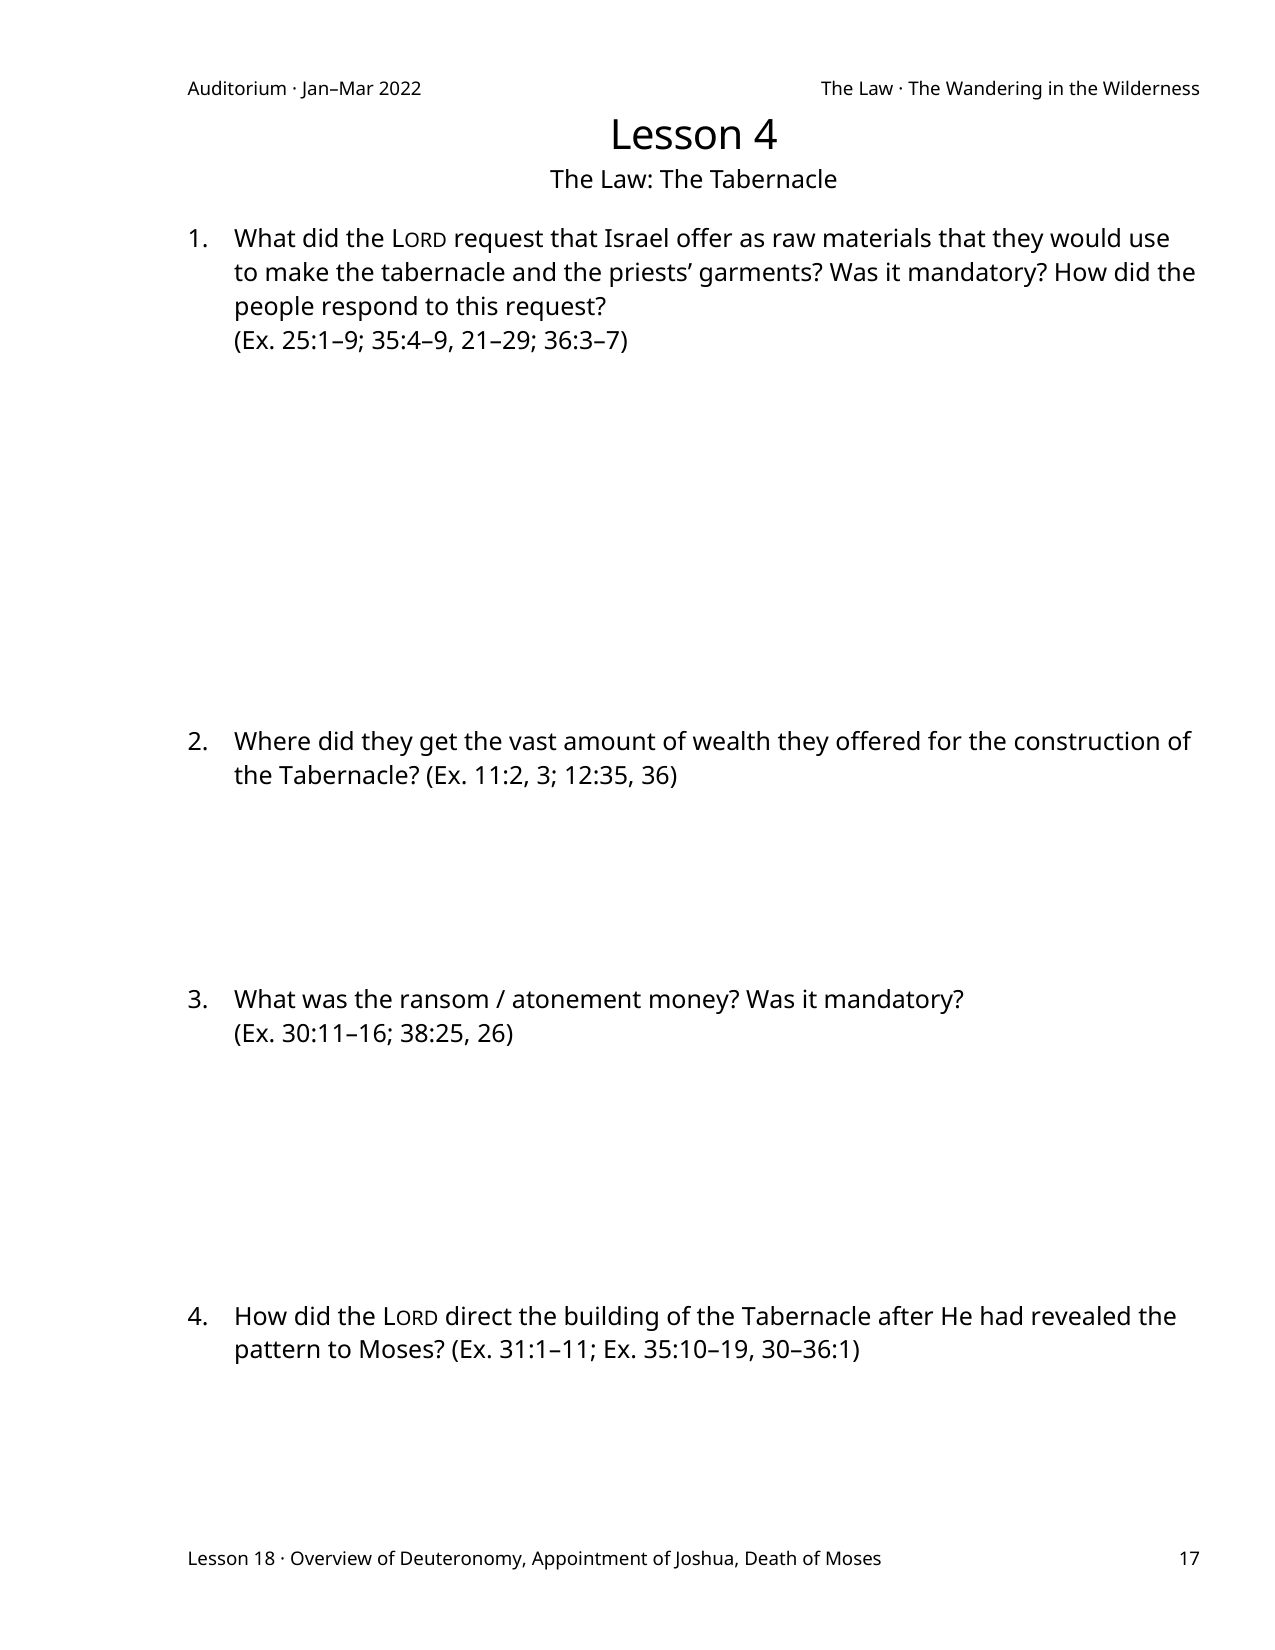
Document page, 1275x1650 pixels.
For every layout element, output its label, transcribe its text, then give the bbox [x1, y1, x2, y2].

list What did the Lord request that Israel offer as raw materials that they would use to make the tabernacle and the priests’ garments? Was it mandatory? How did the people respond to this request? (Ex. 25:1–9; 35:4–9, 21–29; 36:3–7) [187, 220, 1200, 357]
text How did the Lord direct the building of the Tabernacle after He had revealed the pattern to Moses? (Ex. 31:1–11; Ex. 35:10–19, 30–36:1) [187, 1298, 1200, 1366]
text Where did they get the vast amount of wealth they offered for the construction of the Tabernacle? (Ex. 11:2, 3; 12:35, 36) [187, 723, 1200, 792]
text What was the ransom / atonement money? Was it mandatory? (Ex. 30:11–16; 38:25, 26) [187, 981, 1200, 1049]
subtitle The Law: The Tabernacle [187, 161, 1200, 195]
